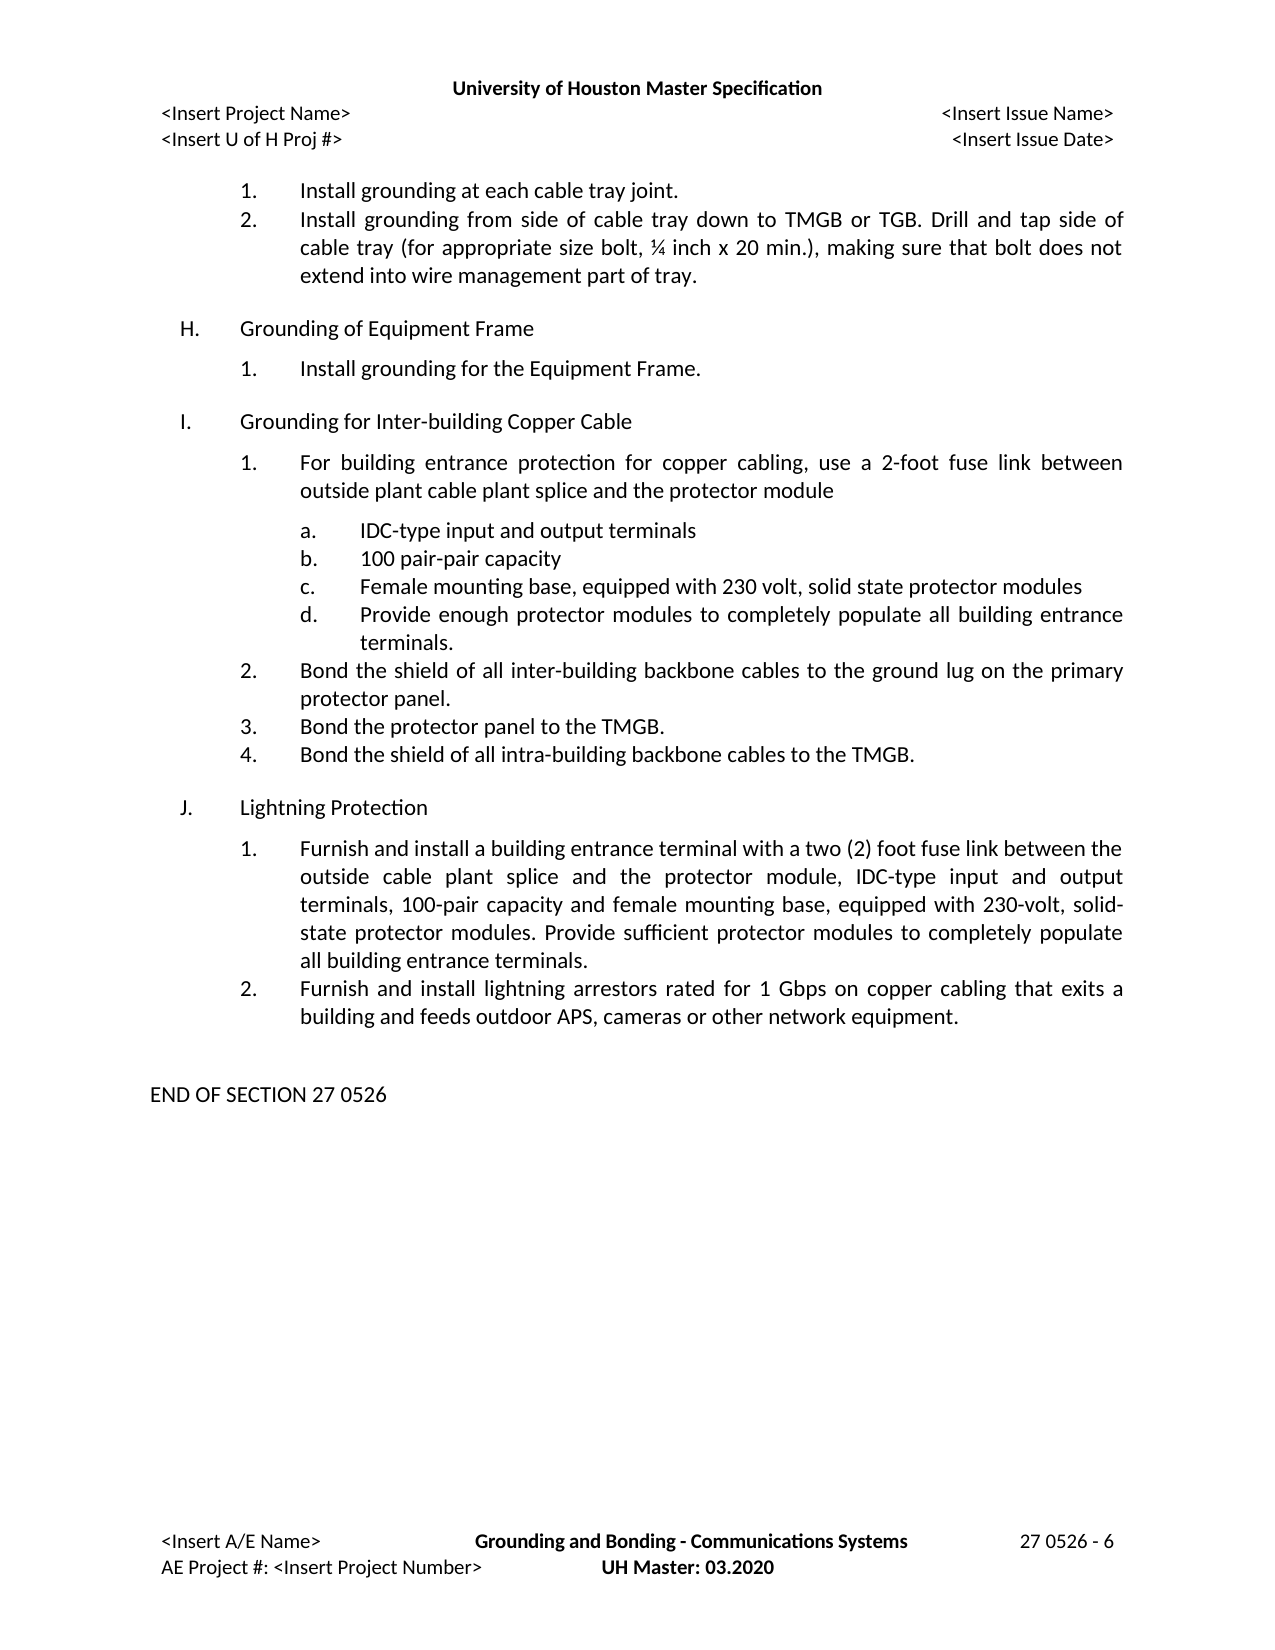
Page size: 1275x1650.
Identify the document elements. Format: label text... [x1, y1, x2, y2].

text Install grounding at each cable tray joint. [240, 177, 1125, 205]
text 100 pair-pair capacity [300, 544, 1125, 572]
text For building entrance protection for copper cabling, use a 2-foot fuse link between outside plant cable plant splice and the protector module [240, 448, 1125, 504]
text Install grounding for the Equipment Frame. [240, 354, 1125, 382]
text Female mounting base, equipped with 230 volt, solid state protector modules [300, 572, 1125, 600]
text Install grounding from side of cable tray down to TMGB or TGB. Drill and tap side of cable tray (for appropriate size bolt, ¼ inch x 20 min.), making sure that bolt does not extend into wire management part of tray. [240, 205, 1125, 289]
text Provide enough protector modules to completely populate all building entrance terminals. [300, 600, 1125, 656]
text Lightning Protection [180, 793, 1125, 822]
text Bond the shield of all intra-building backbone cables to the TMGB. [240, 741, 1125, 768]
text Grounding of Equipment Frame [180, 314, 1125, 342]
text IDC-type input and output terminals [300, 516, 1125, 544]
text Furnish and install a building entrance terminal with a two (2) foot fuse link between the outside cable plant splice and the protector module, IDC-type input and output terminals, 100-pair capacity and female mounting base, equipped with 230-volt, solid-state protector modules. Provide sufficient protector modules to completely populate all building entrance terminals. [240, 834, 1125, 974]
text Grounding for Inter-building Copper Cable [180, 407, 1125, 435]
text END OF SECTION 27 0526 [150, 1080, 1125, 1108]
text Bond the shield of all inter-building backbone cables to the ground lug on the primary protector panel. [240, 656, 1125, 712]
text Furnish and install lightning arrestors rated for 1 Gbps on copper cabling that exits a building and feeds outdoor APS, cameras or other network equipment. [240, 974, 1125, 1030]
text Bond the protector panel to the TMGB. [240, 712, 1125, 741]
